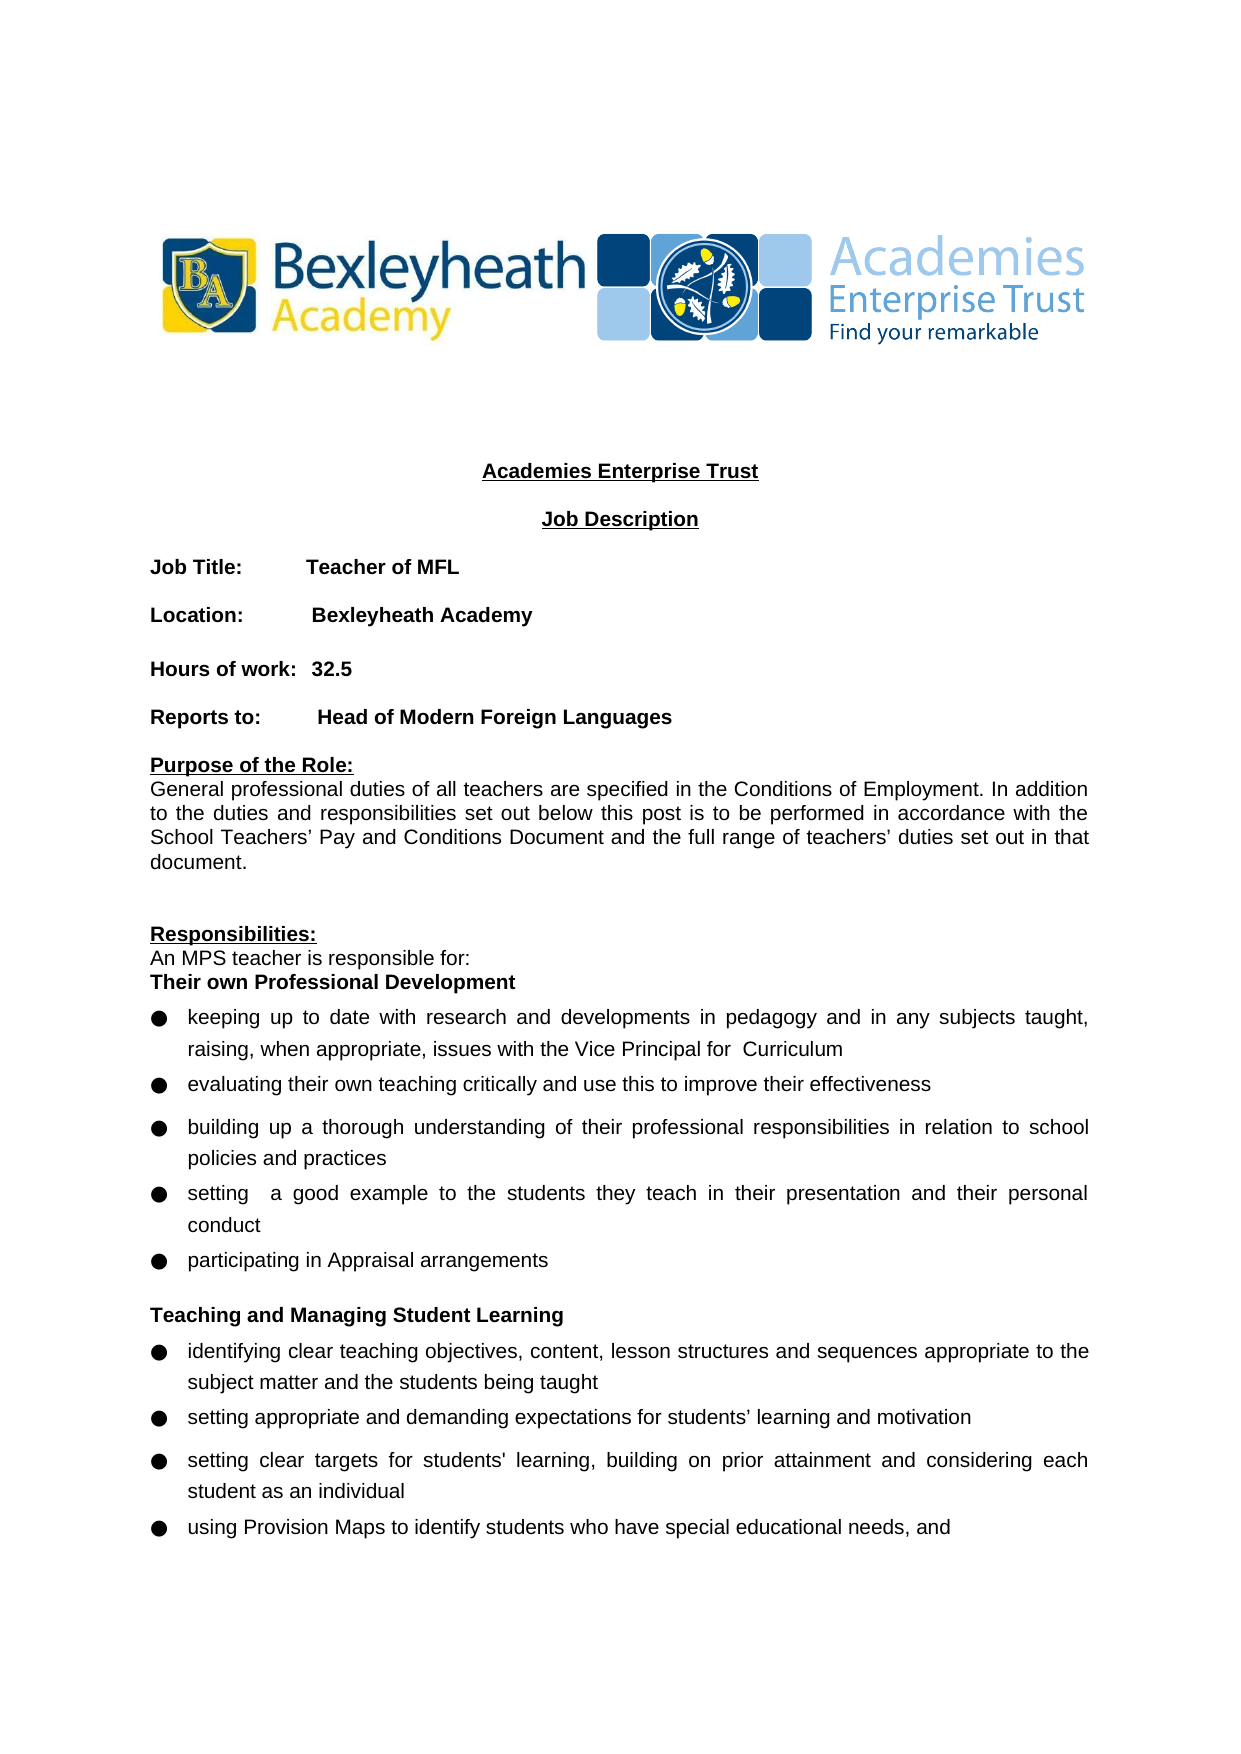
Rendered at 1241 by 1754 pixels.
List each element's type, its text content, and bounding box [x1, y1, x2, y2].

text Responsibilities: [150, 922, 1090, 946]
text Location: Bexleyheath Academy [150, 603, 1090, 627]
list building up a thorough understanding of their professional responsibilities in relation to school policies and practices [150, 1103, 1090, 1170]
text An MPS teacher is responsible for: [150, 946, 1090, 970]
list setting a good example to the students they teach in their presentation and their personal conduct [150, 1170, 1090, 1237]
text Teaching and Managing Student Learning [150, 1303, 1090, 1327]
text Job Description [150, 507, 1090, 531]
text Their own Professional Development [150, 970, 1090, 994]
list using Provision Maps to identify students who have special educational needs, and [150, 1503, 1090, 1546]
picture [150, 211, 1102, 359]
list keeping up to date with research and developments in pedagogy and in any subjects taught, raising, when appropriate, issues with the Vice Principal for Curriculum [150, 994, 1090, 1061]
list evaluating their own teaching critically and use this to improve their effectiveness [150, 1061, 1090, 1103]
list setting appropriate and demanding expectations for students’ learning and motivation [150, 1394, 1090, 1437]
list participating in Appraisal arrangements [150, 1237, 1090, 1279]
text Purpose of the Role: [150, 753, 1090, 777]
list identifying clear teaching objectives, content, lesson structures and sequences appropriate to the subject matter and the students being taught [150, 1327, 1090, 1394]
text General professional duties of all teachers are specified in the Conditions of Employment. In addition to the duties and responsibilities set out below this post is to be performed in accordance with the School Teachers’ Pay and Conditions Document and the full range of teachers’ duties set out in that document. [150, 777, 1090, 874]
text Academies Enterprise Trust [150, 459, 1090, 483]
text Reports to: Head of Modern Foreign Languages [150, 705, 1090, 729]
list setting clear targets for students' learning, building on prior attainment and considering each student as an individual [150, 1437, 1090, 1503]
text Hours of work: 32.5 [150, 657, 1090, 681]
text Job Title: Teacher of MFL [150, 555, 1090, 579]
